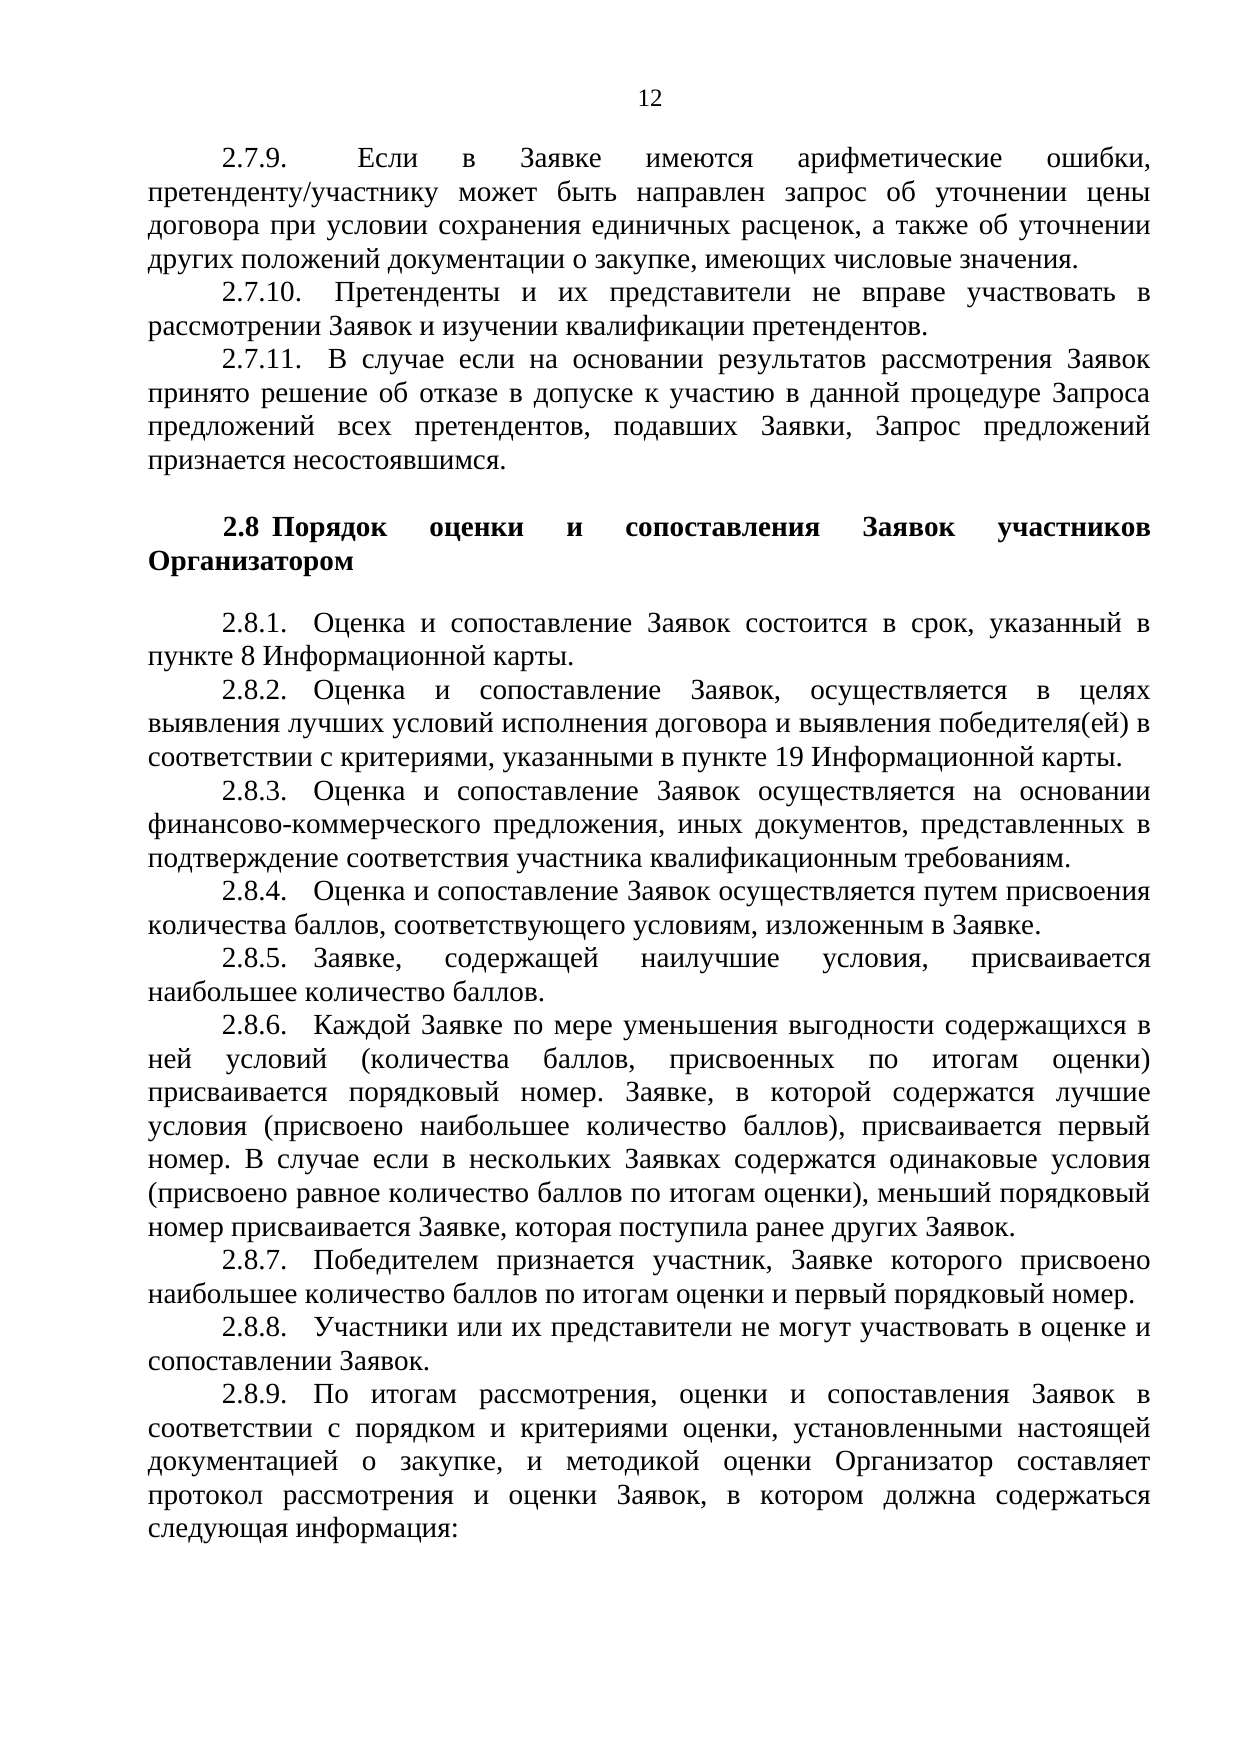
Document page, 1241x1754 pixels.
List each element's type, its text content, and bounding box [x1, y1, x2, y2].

list Оценка и сопоставление Заявок осуществляется путем присвоения количества баллов, соответствующего условиям, изложенным в Заявке. [148, 873, 1152, 940]
list Победителем признается участник, Заявке которого присвоено наибольшее количество баллов по итогам оценки и первый порядковый номер. [148, 1242, 1152, 1309]
list Оценка и сопоставление Заявок, осуществляется в целях выявления лучших условий исполнения договора и выявления победителя(ей) в соответствии с критериями, указанными в пункте 19 Информационной карты. [148, 672, 1152, 773]
list Участники или их представители не могут участвовать в оценке и сопоставлении Заявок. [148, 1309, 1152, 1376]
list В случае если на основании результатов рассмотрения Заявок принято решение об отказе в допуске к участию в данной процедуре Запроса предложений всех претендентов, подавших Заявки, Запрос предложений признается несостоявшимся. [148, 341, 1152, 476]
list По итогам рассмотрения, оценки и сопоставления Заявок в соответствии с порядком и критериями оценки, установленными настоящей документацией о закупке, и методикой оценки Организатор составляет протокол рассмотрения и оценки Заявок, в котором должна содержаться следующая информация: [148, 1376, 1152, 1544]
list Оценка и сопоставление Заявок состоится в срок, указанный в пункте 8 Информационной карты. [148, 605, 1152, 672]
list Заявке, содержащей наилучшие условия, присваивается наибольшее количество баллов. [148, 940, 1152, 1007]
list Если в Заявке имеются арифметические ошибки, претенденту/участнику может быть направлен запрос об уточнении цены договора при условии сохранения единичных расценок, а также об уточнении других положений документации о закупке, имеющих числовые значения. [148, 140, 1152, 274]
list Каждой Заявке по мере уменьшения выгодности содержащихся в ней условий (количества баллов, присвоенных по итогам оценки) присваивается порядковый номер. Заявке, в которой содержатся лучшие условия (присвоено наибольшее количество баллов), присваивается первый номер. В случае если в нескольких Заявках содержатся одинаковые условия (присвоено равное количество баллов по итогам оценки), меньший порядковый номер присваивается Заявке, которая поступила ранее других Заявок. [148, 1007, 1152, 1242]
subtitle Порядок оценки и сопоставления Заявок участников Организатором [148, 509, 1152, 576]
list Претенденты и их представители не вправе участвовать в рассмотрении Заявок и изучении квалификации претендентов. [148, 274, 1152, 341]
list Оценка и сопоставление Заявок осуществляется на основании финансово-коммерческого предложения, иных документов, представленных в подтверждение соответствия участника квалификационным требованиям. [148, 773, 1152, 873]
